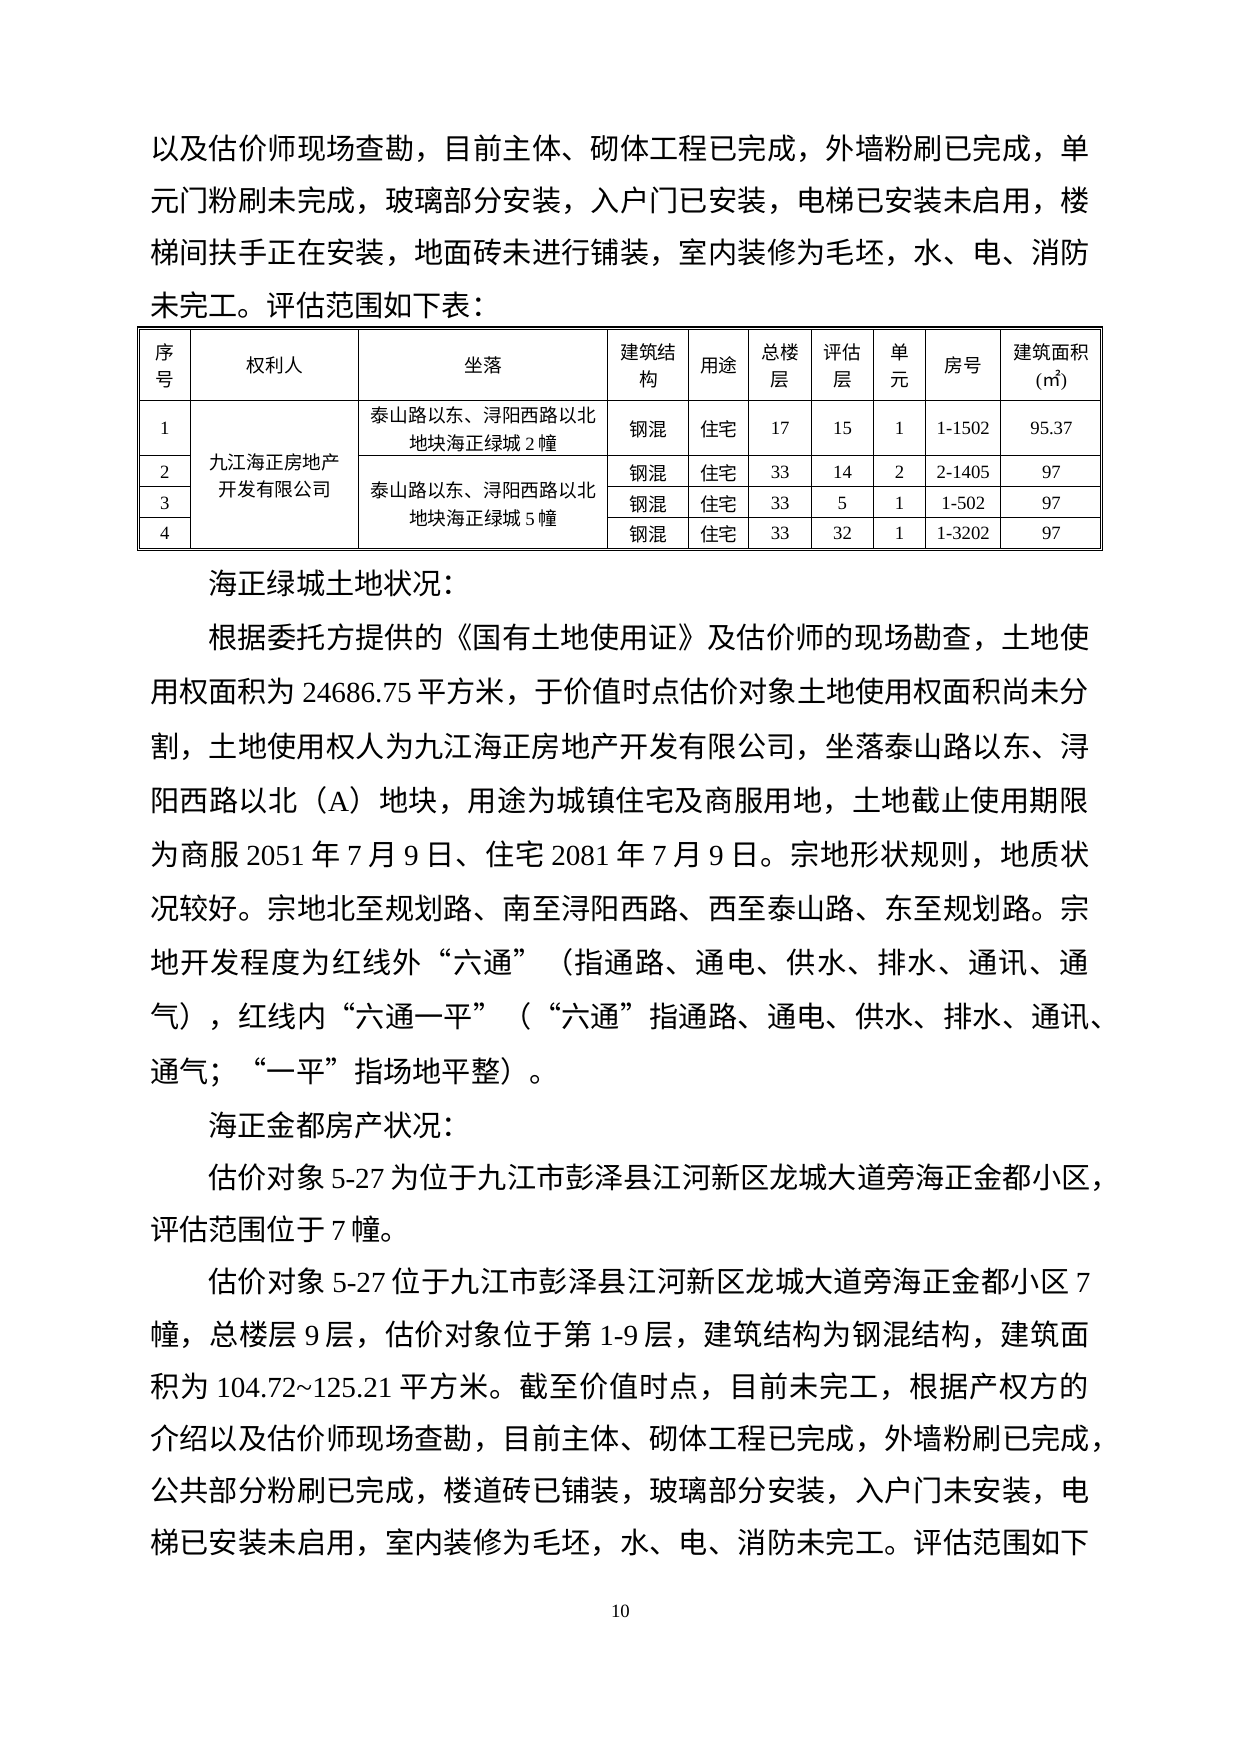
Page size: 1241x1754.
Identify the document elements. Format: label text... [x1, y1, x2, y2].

table_cell 95.37 [1001, 401, 1100, 455]
table_cell 1 [874, 401, 925, 455]
table_cell 住宅 [689, 487, 748, 517]
table_cell 钢混 [608, 487, 688, 517]
table_cell 33 [749, 518, 811, 548]
table_cell 17 [749, 401, 811, 455]
table_cell 97 [1001, 487, 1100, 517]
table_header 房号 [926, 330, 1000, 400]
table_cell 97 [1001, 456, 1100, 486]
table_cell 2 [140, 456, 190, 486]
table_header 权利人 [191, 330, 358, 400]
table_cell 1-502 [926, 487, 1000, 517]
table_cell 泰山路以东、浔阳西路以北地块海正绿城2幢 [359, 401, 607, 455]
table_header 单元 [874, 330, 925, 400]
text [150, 118, 1090, 326]
table_cell 2 [874, 456, 925, 486]
table_header 序号 [140, 330, 190, 400]
table_cell 泰山路以东、浔阳西路以北地块海正绿城5幢 [359, 456, 607, 548]
table_cell 九江海正房地产开发有限公司 [191, 401, 358, 548]
table_cell 15 [812, 401, 873, 455]
table_cell 4 [140, 518, 190, 548]
table_cell 钢混 [608, 518, 688, 548]
table_cell 住宅 [689, 456, 748, 486]
table_header 建筑面积(㎡) [1001, 330, 1100, 400]
table_cell 3 [140, 487, 190, 517]
table_cell 1-1502 [926, 401, 1000, 455]
table_cell 住宅 [689, 518, 748, 548]
table_cell 住宅 [689, 401, 748, 455]
table_cell 1-3202 [926, 518, 1000, 548]
table_cell 97 [1001, 518, 1100, 548]
table_cell 32 [812, 518, 873, 548]
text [150, 1251, 1090, 1564]
text 海正绿城土地状况： [150, 551, 1090, 605]
table_header 总楼层 [749, 330, 811, 400]
table_cell 14 [812, 456, 873, 486]
table_header 坐落 [359, 330, 607, 400]
table_cell 33 [749, 487, 811, 517]
table_header 评估层 [812, 330, 873, 400]
table_cell 钢混 [608, 456, 688, 486]
text 海正金都房产状况： [150, 1093, 1090, 1147]
text 估价对象5-27为位于九江市彭泽县江河新区龙城大道旁海正金都小区，评估范围位于7幢。 [150, 1147, 1090, 1251]
table_cell 5 [812, 487, 873, 517]
table_cell 1 [874, 518, 925, 548]
table_cell 33 [749, 456, 811, 486]
table_cell 钢混 [608, 401, 688, 455]
table_cell 1 [874, 487, 925, 517]
table_cell 2-1405 [926, 456, 1000, 486]
table_header 建筑结构 [608, 330, 688, 400]
table_header 用途 [689, 330, 748, 400]
text 根据委托方提供的《国有土地使用证》及估价师的现场勘查，土地使用权面积为24686.75平方米，于价值时点估价对象土地使用权面积尚未分割，土地使用权人为九江海正房地产开发有限公司，坐落泰山路以东、浔阳西路以北（A）地块，用途为城镇住宅及商服用地，土地截止使用期限为商服2051年7月9日、住宅2081年7月9日。宗地形状规则，地质状况较好。宗地北至规划路、南至浔阳西路、西至泰山路、东至规划路。宗地开发程度为红线外“六通”（指通路、通电、供水、排水、通讯、通气），红线内“六通一平”（“六通”指通路、通电、供水、排水、通讯、通气；“一平”指场地平整）。 [150, 605, 1090, 1093]
table_cell 1 [140, 401, 190, 455]
